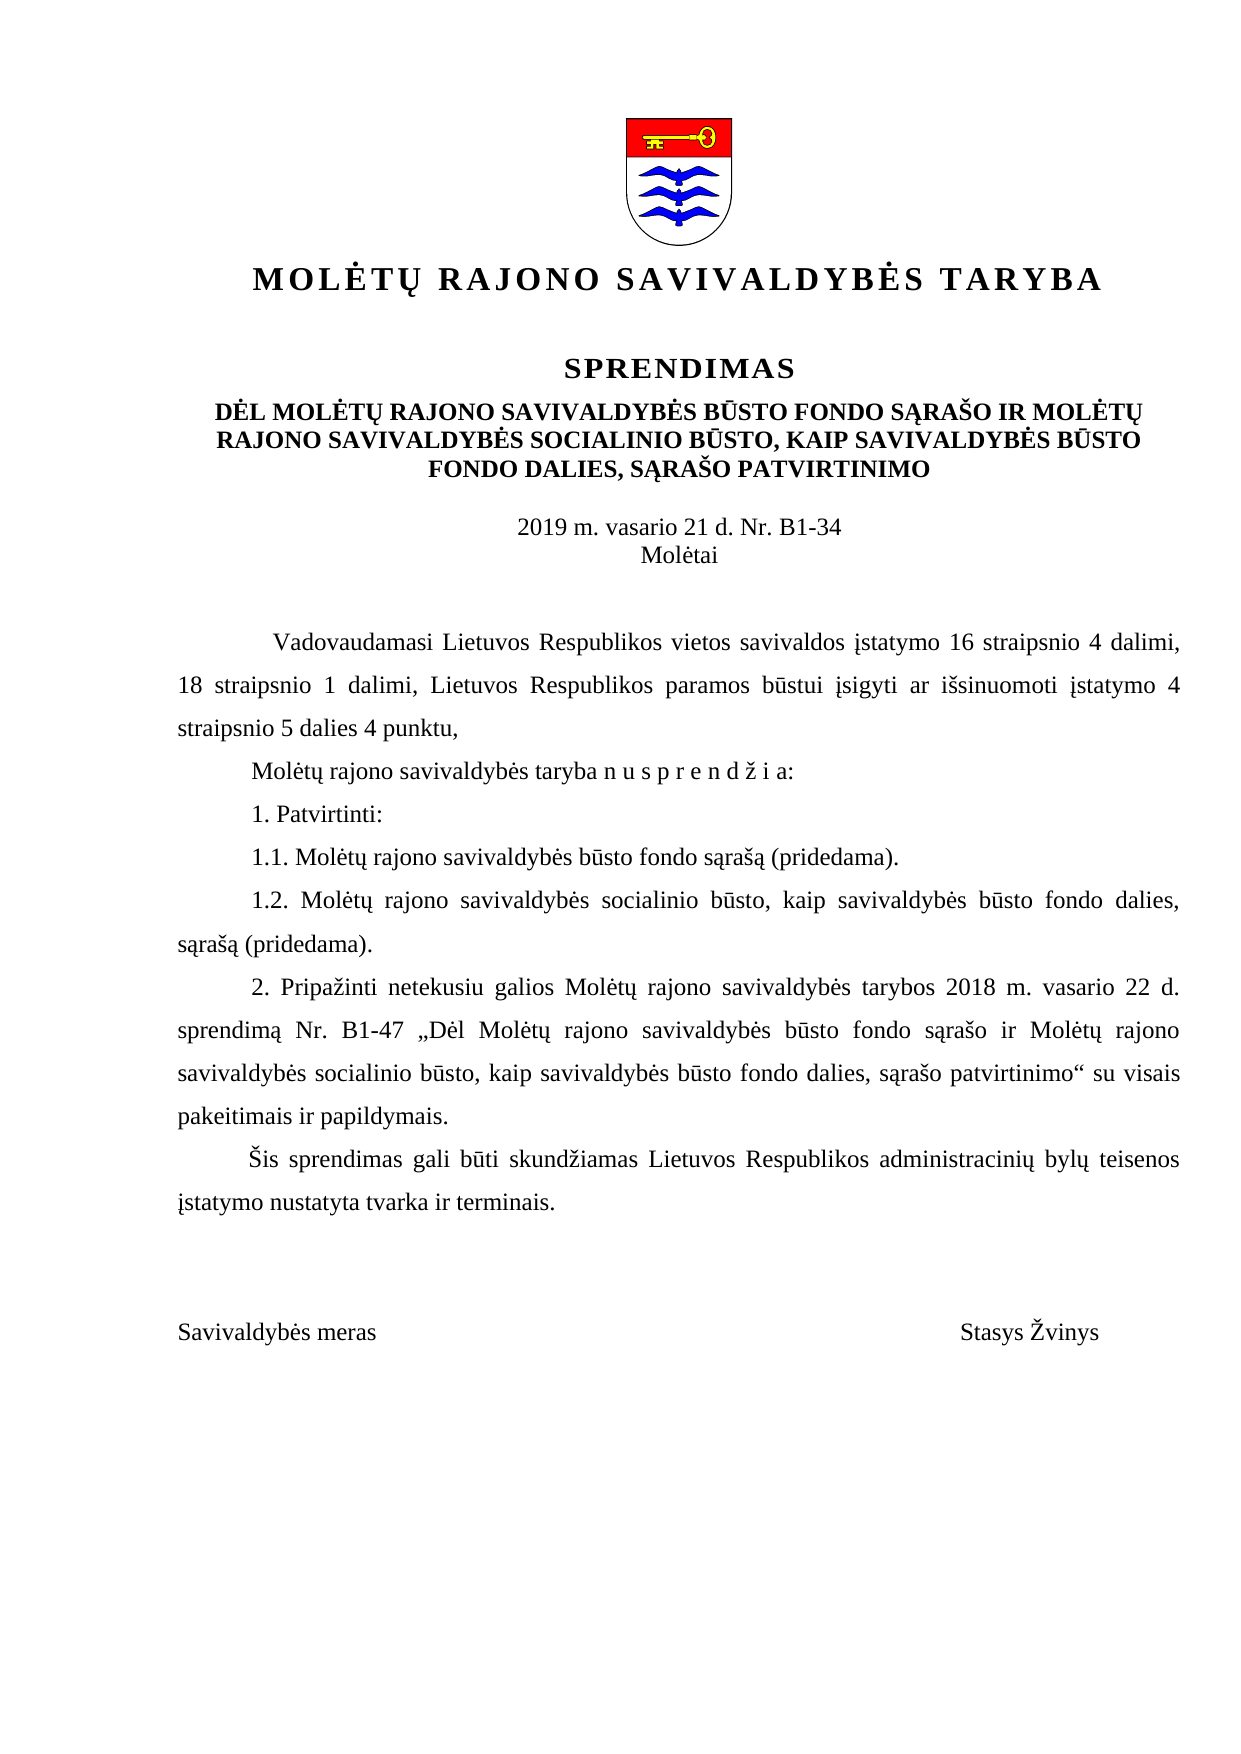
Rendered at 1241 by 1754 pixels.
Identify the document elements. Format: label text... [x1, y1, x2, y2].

text Molėtai [177, 541, 1181, 569]
text Vadovaudamasi Lietuvos Respublikos vietos savivaldos įstatymo 16 straipsnio 4 dalimi, 18 straipsnio 1 dalimi, Lietuvos Respublikos paramos būstui įsigyti ar išsinuomoti įstatymo 4 straipsnio 5 dalies 4 punktu, [177, 627, 1181, 742]
text 1.2. Molėtų rajono savivaldybės socialinio būsto, kaip savivaldybės būsto fondo dalies, sąrašą (pridedama). [177, 886, 1181, 957]
text Savivaldybės meras [177, 1317, 1181, 1346]
text 1. Patvirtinti: [177, 799, 1181, 828]
text Dėl MOLĖTŲ RAJONO SAVIVALDYBĖS BŪSTO fondo sąrašo IR Molėtų rajono SAVIVALDYBĖS SOCIALINIO BŪSTO, kaip savivaldybės būsto fondo dalies, SĄRAŠo PATVIRTINIMO [177, 397, 1181, 512]
text 1.1. Molėtų rajono savivaldybės būsto fondo sąrašą (pridedama). [177, 842, 1181, 871]
text 2019 m. vasario 21 d. Nr. B1-34 [177, 512, 1181, 541]
text 2. Pripažinti netekusiu galios Molėtų rajono savivaldybės tarybos 2018 m. vasario 22 d. sprendimą Nr. B1-47 „Dėl Molėtų rajono savivaldybės būsto fondo sąrašo ir Molėtų rajono savivaldybės socialinio būsto, kaip savivaldybės būsto fondo dalies, sąrašo patvirtinimo“ su visais pakeitimais ir papildymais. [177, 972, 1181, 1130]
text SPRENDIMAS [177, 351, 1181, 384]
text Šis sprendimas gali būti skundžiamas Lietuvos Respublikos administracinių bylų teisenos įstatymo nustatyta tvarka ir terminais. [177, 1144, 1181, 1216]
text Molėtų rajono savivaldybės taryba nusprendžia: [177, 756, 1181, 785]
text Molėtų rajono savivaldybės taryba [177, 259, 1181, 297]
